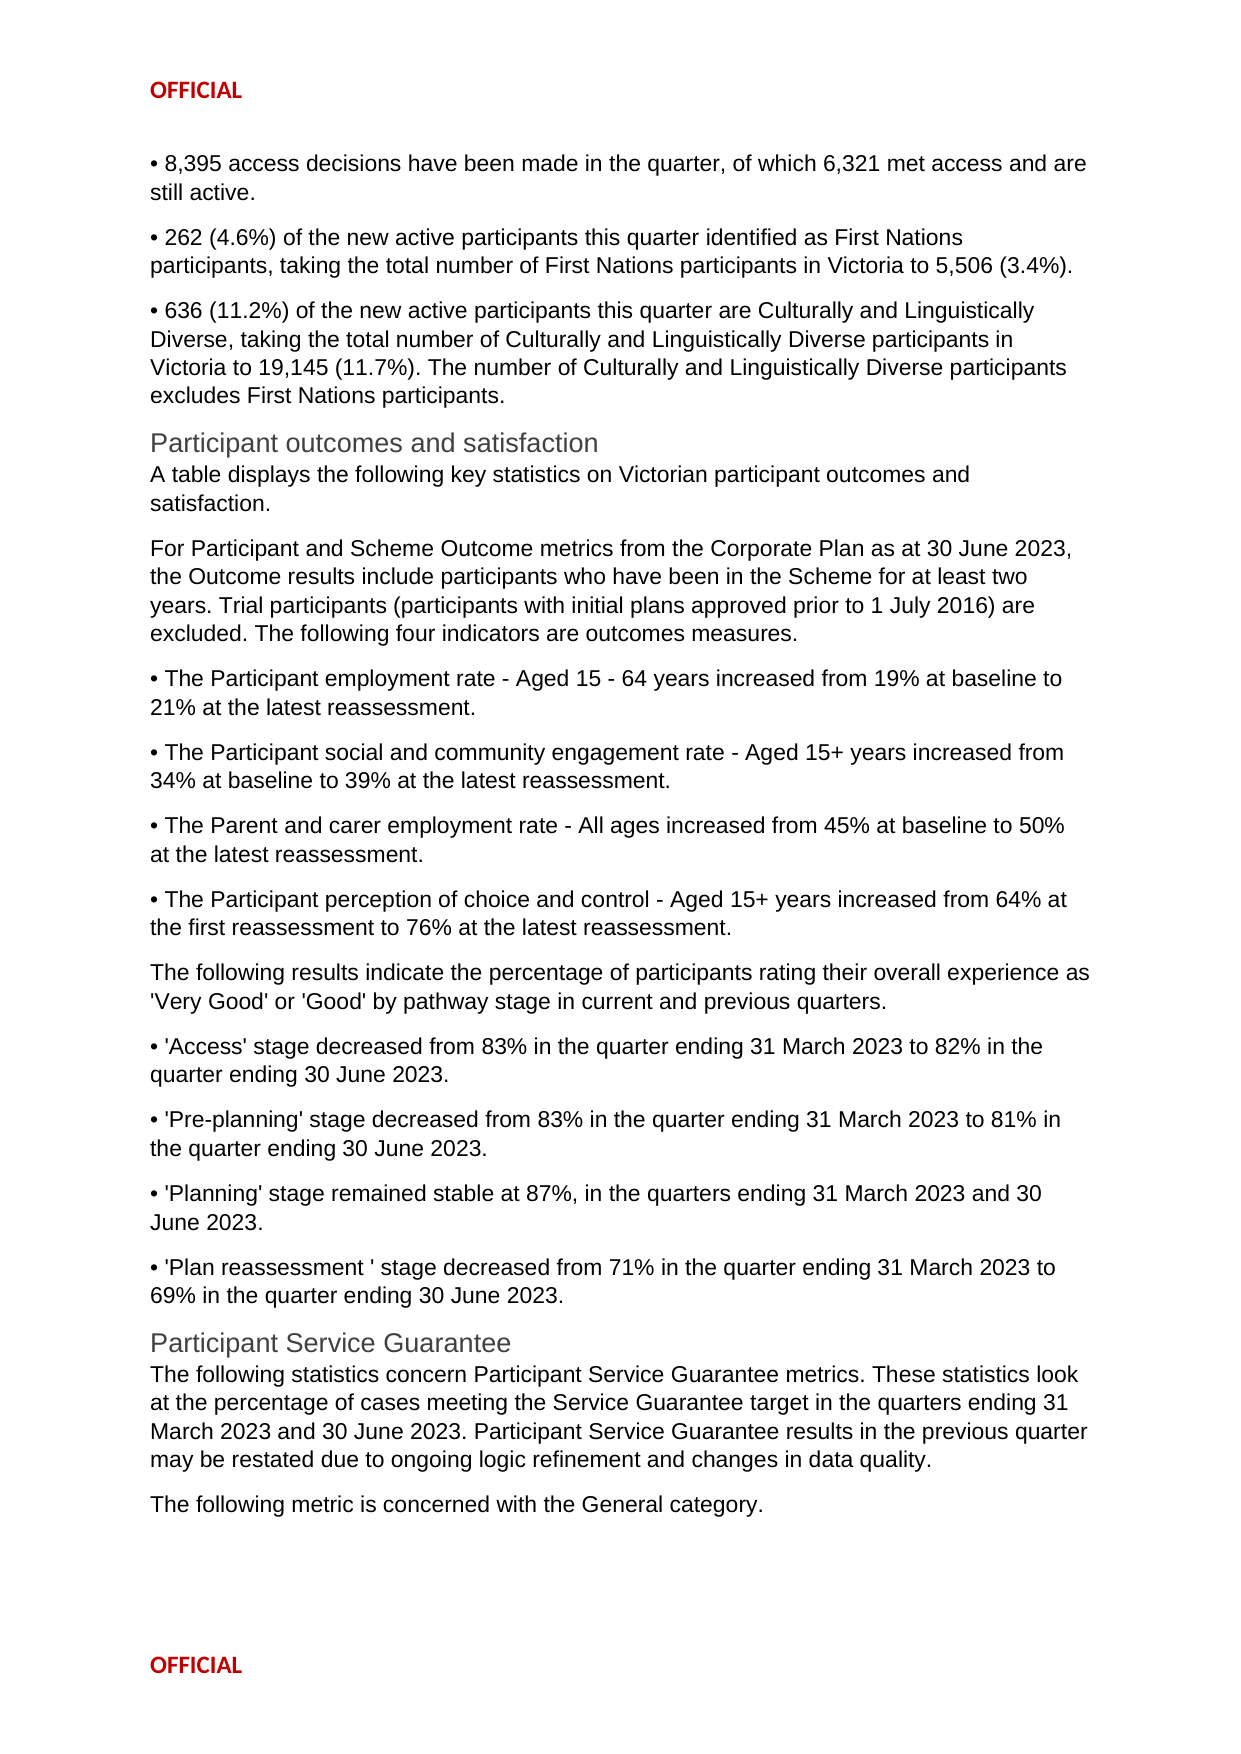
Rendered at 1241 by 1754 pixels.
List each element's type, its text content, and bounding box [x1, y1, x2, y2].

text For Participant and Scheme Outcome metrics from the Corporate Plan as at 30 June 2023, the Outcome results include participants who have been in the Scheme for at least two years. Trial participants (participants with initial plans approved prior to 1 July 2016) are excluded. The following four indicators are outcomes measures. [150, 535, 1090, 646]
text The following statistics concern Participant Service Guarantee metrics. These statistics look at the percentage of cases meeting the Service Guarantee target in the quarters ending 31 March 2023 and 30 June 2023. Participant Service Guarantee results in the previous quarter may be restated due to ongoing logic refinement and changes in data quality. [150, 1361, 1090, 1472]
text • 'Pre-planning' stage decreased from 83% in the quarter ending 31 March 2023 to 81% in the quarter ending 30 June 2023. [150, 1106, 1090, 1161]
text A table displays the following key statistics on Victorian participant outcomes and satisfaction. [150, 461, 1090, 516]
text • The Participant perception of choice and control - Aged 15+ years increased from 64% at the first reassessment to 76% at the latest reassessment. [150, 886, 1090, 941]
text • 'Plan reassessment ' stage decreased from 71% in the quarter ending 31 March 2023 to 69% in the quarter ending 30 June 2023. [150, 1253, 1090, 1308]
subtitle Participant Service Guarantee [150, 1327, 1090, 1358]
text • 262 (4.6%) of the new active participants this quarter identified as First Nations participants, taking the total number of First Nations participants in Victoria to 5,506 (3.4%). [150, 223, 1090, 278]
text • The Parent and carer employment rate - All ages increased from 45% at baseline to 50% at the latest reassessment. [150, 812, 1090, 867]
subtitle Participant outcomes and satisfaction [150, 427, 1090, 459]
text • 'Access' stage decreased from 83% in the quarter ending 31 March 2023 to 82% in the quarter ending 30 June 2023. [150, 1033, 1090, 1088]
text The following results indicate the percentage of participants rating their overall experience as 'Very Good' or 'Good' by pathway stage in current and previous quarters. [150, 959, 1090, 1014]
text • 8,395 access decisions have been made in the quarter, of which 6,321 met access and are still active. [150, 150, 1090, 205]
text • 'Planning' stage remained stable at 87%, in the quarters ending 31 March 2023 and 30 June 2023. [150, 1180, 1090, 1235]
text • The Participant employment rate - Aged 15 - 64 years increased from 19% at baseline to 21% at the latest reassessment. [150, 665, 1090, 720]
text • The Participant social and community engagement rate - Aged 15+ years increased from 34% at baseline to 39% at the latest reassessment. [150, 739, 1090, 793]
text • 636 (11.2%) of the new active participants this quarter are Culturally and Linguistically Diverse, taking the total number of Culturally and Linguistically Diverse participants in Victoria to 19,145 (11.7%). The number of Culturally and Linguistically Diverse participants excludes First Nations participants. [150, 297, 1090, 409]
text The following metric is concerned with the General category. [150, 1491, 1090, 1518]
